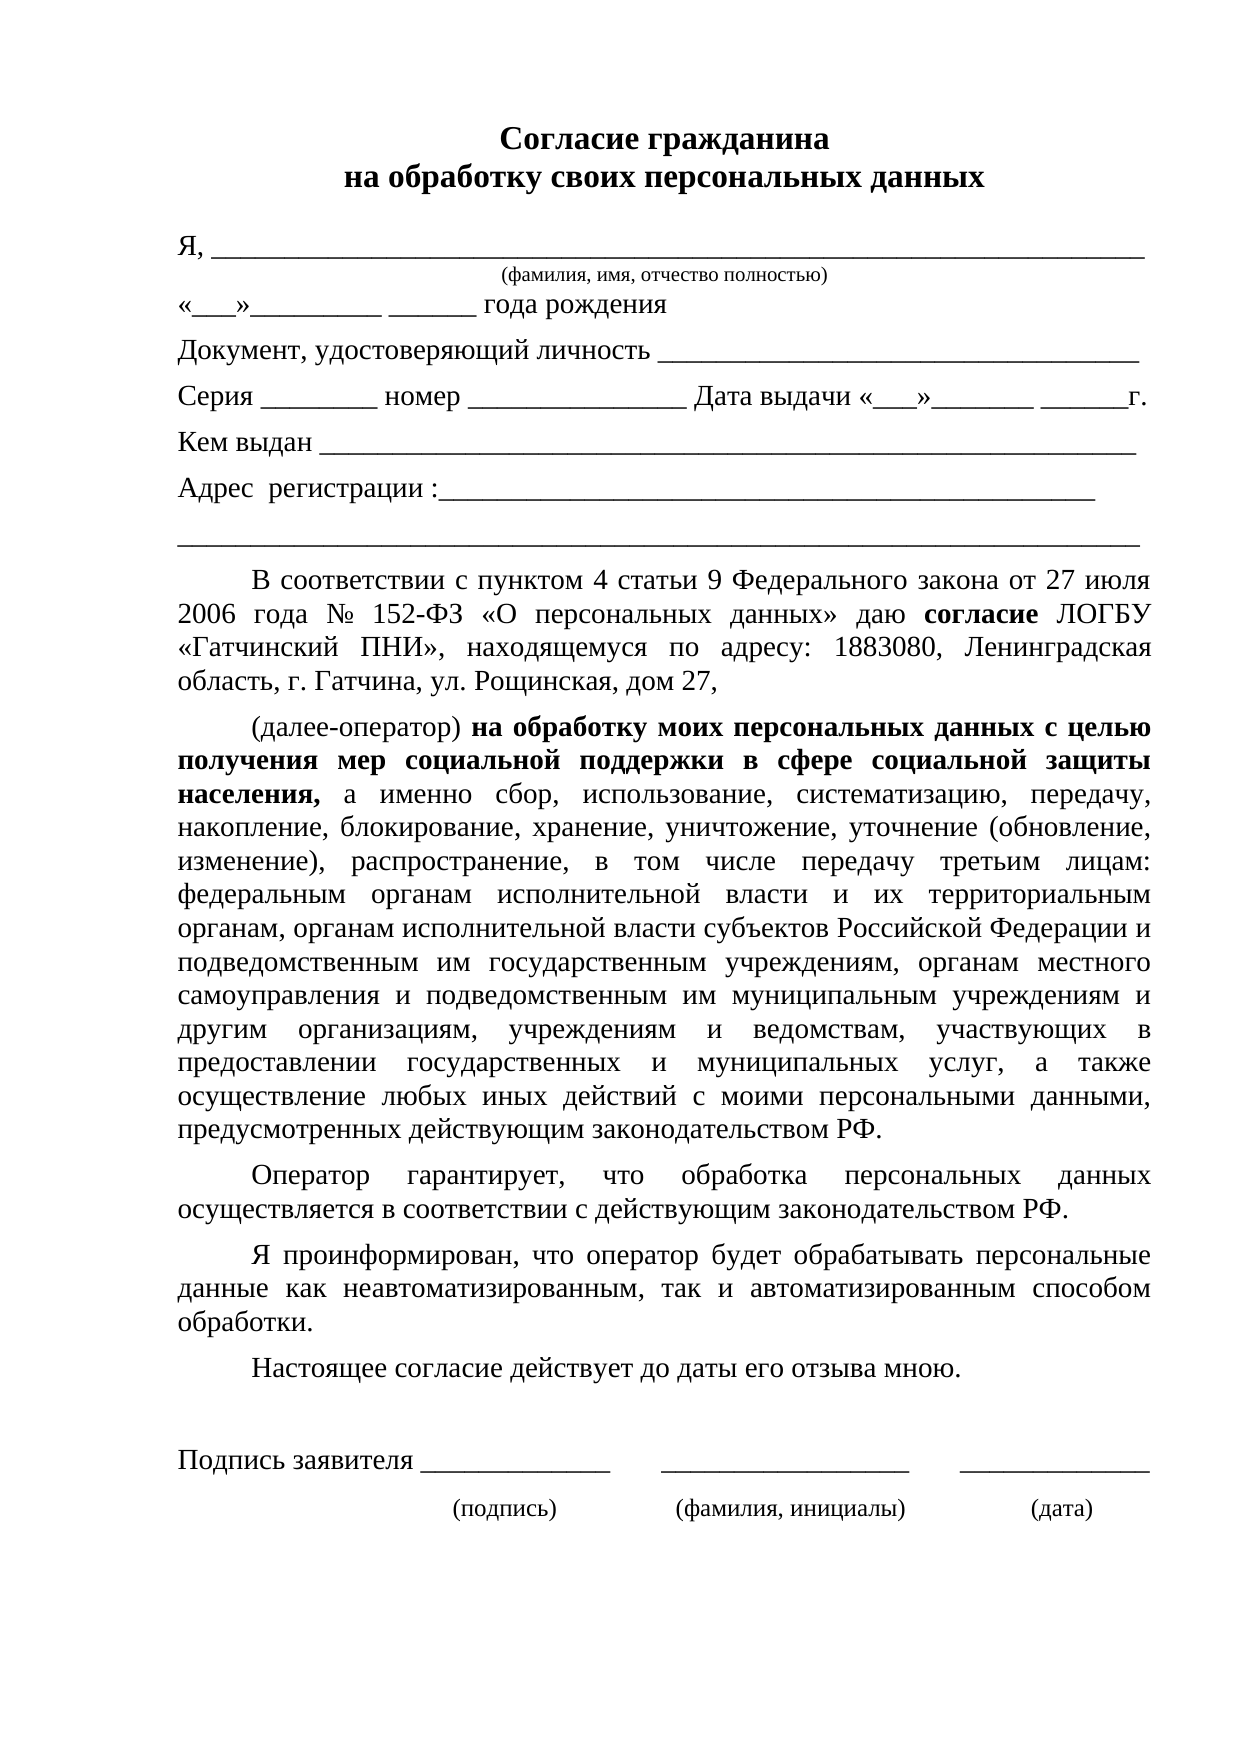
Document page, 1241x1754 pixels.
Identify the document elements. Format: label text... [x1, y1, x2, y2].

text (подпись) (фамилия, инициалы) (дата) [177, 1493, 1152, 1522]
text Согласие гражданина [177, 118, 1152, 156]
text (далее-оператор) на обработку моих персональных данных с целью получения мер социальной поддержки в сфере социальной защиты населения, а именно сбор, использование, систематизацию, передачу, накопление, блокирование, хранение, уничтожение, уточнение (обновление, изменение), распространение, в том числе передачу третьим лицам: федеральным органам исполнительной власти и их территориальным органам, органам исполнительной власти субъектов Российской Федерации и подведомственным им государственным учреждениям, органам местного самоуправления и подведомственным им муниципальным учреждениям и другим организациям, учреждениям и ведомствам, участвующих в предоставлении государственных и муниципальных услуг, а также осуществление любых иных действий с моими персональными данными, предусмотренных действующим законодательством РФ. [177, 709, 1152, 1145]
text Документ, удостоверяющий личность _________________________________ [177, 332, 1152, 366]
text Настоящее согласие действует до даты его отзыва мною. [177, 1350, 1152, 1384]
text на обработку своих персональных данных [177, 156, 1152, 195]
text (фамилия, имя, отчество полностью) [177, 262, 1152, 286]
text «___»_________ ______ года рождения [177, 286, 1152, 319]
text __________________________________________________________________ [177, 516, 1152, 550]
text Оператор гарантирует, что обработка персональных данных осуществляется в соответствии с действующим законодательством РФ. [177, 1157, 1152, 1224]
text Адрес регистрации :_____________________________________________ [177, 470, 1152, 504]
text Серия ________ номер _______________ Дата выдачи «___»_______ ______г. [177, 378, 1152, 412]
text Подпись заявителя _____________ _________________ _____________ [177, 1442, 1152, 1476]
text Кем выдан ________________________________________________________ [177, 424, 1152, 458]
text В соответствии с пунктом 4 статьи 9 Федерального закона от 27 июля 2006 года № 152-ФЗ «О персональных данных» даю согласие ЛОГБУ «Гатчинский ПНИ», находящемуся по адресу: 1883080, Ленинградская область, г. Гатчина, ул. Рощинская, дом 27, [177, 562, 1152, 696]
text Я проинформирован, что оператор будет обрабатывать персональные данные как неавтоматизированным, так и автоматизированным способом обработки. [177, 1237, 1152, 1338]
text Я, ________________________________________________________________ [177, 228, 1152, 262]
